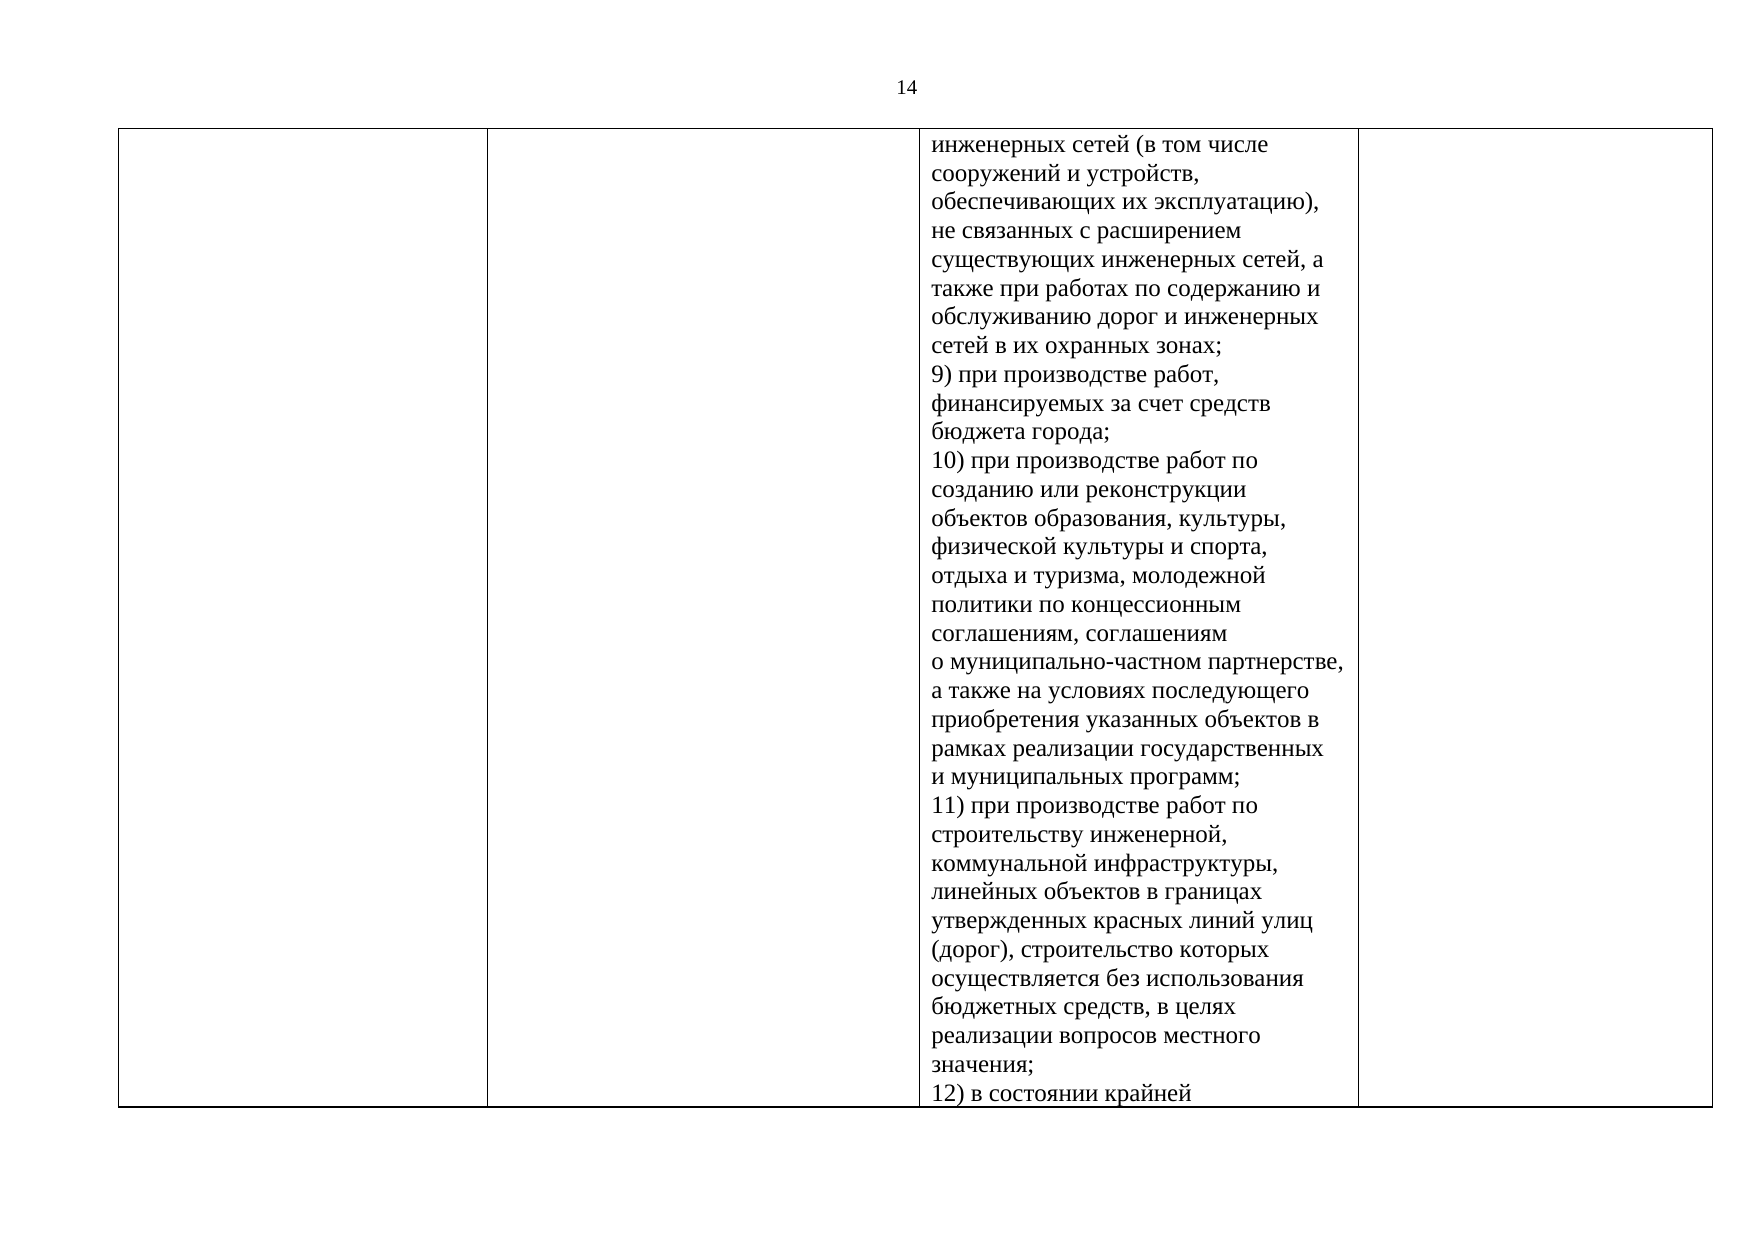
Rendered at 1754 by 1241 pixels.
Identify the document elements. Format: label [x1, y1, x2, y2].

table_cell [920, 129, 1358, 1106]
